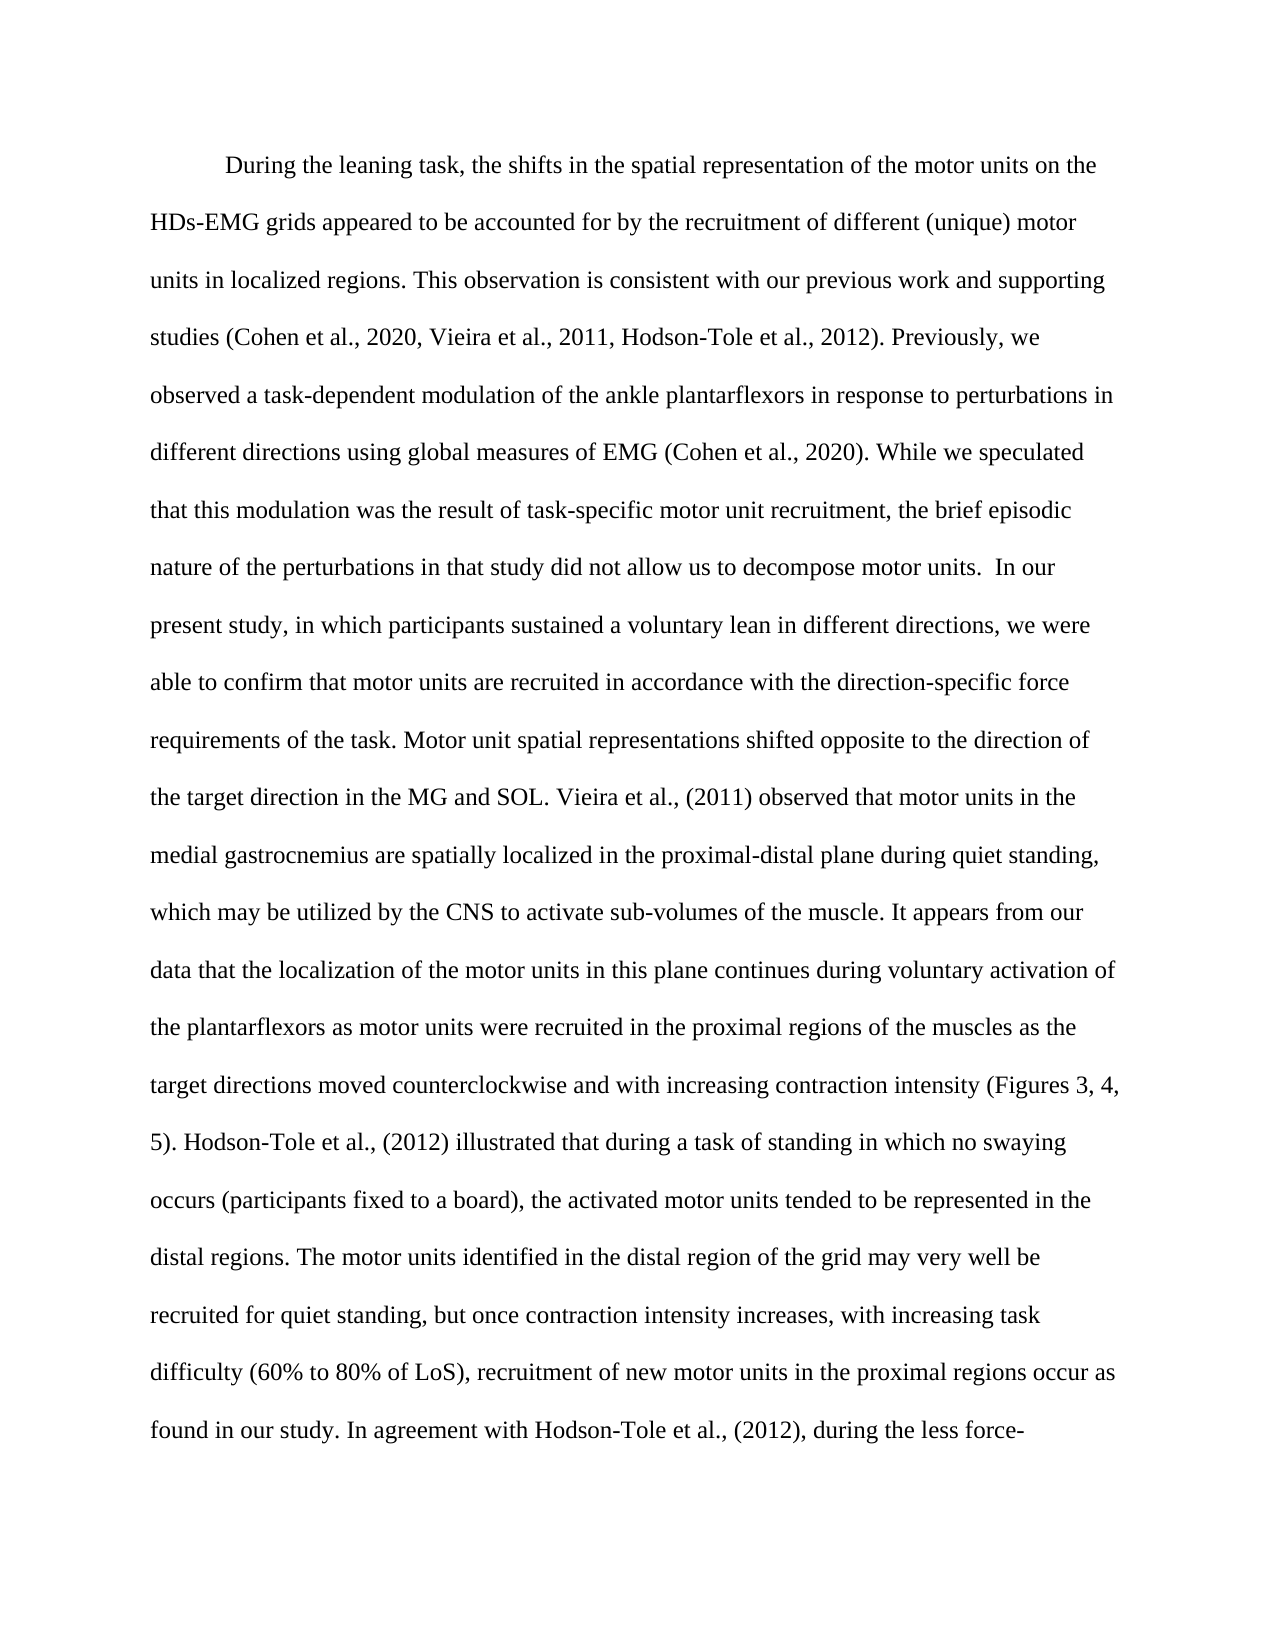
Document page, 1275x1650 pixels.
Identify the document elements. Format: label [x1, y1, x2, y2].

text [150, 150, 1125, 1444]
